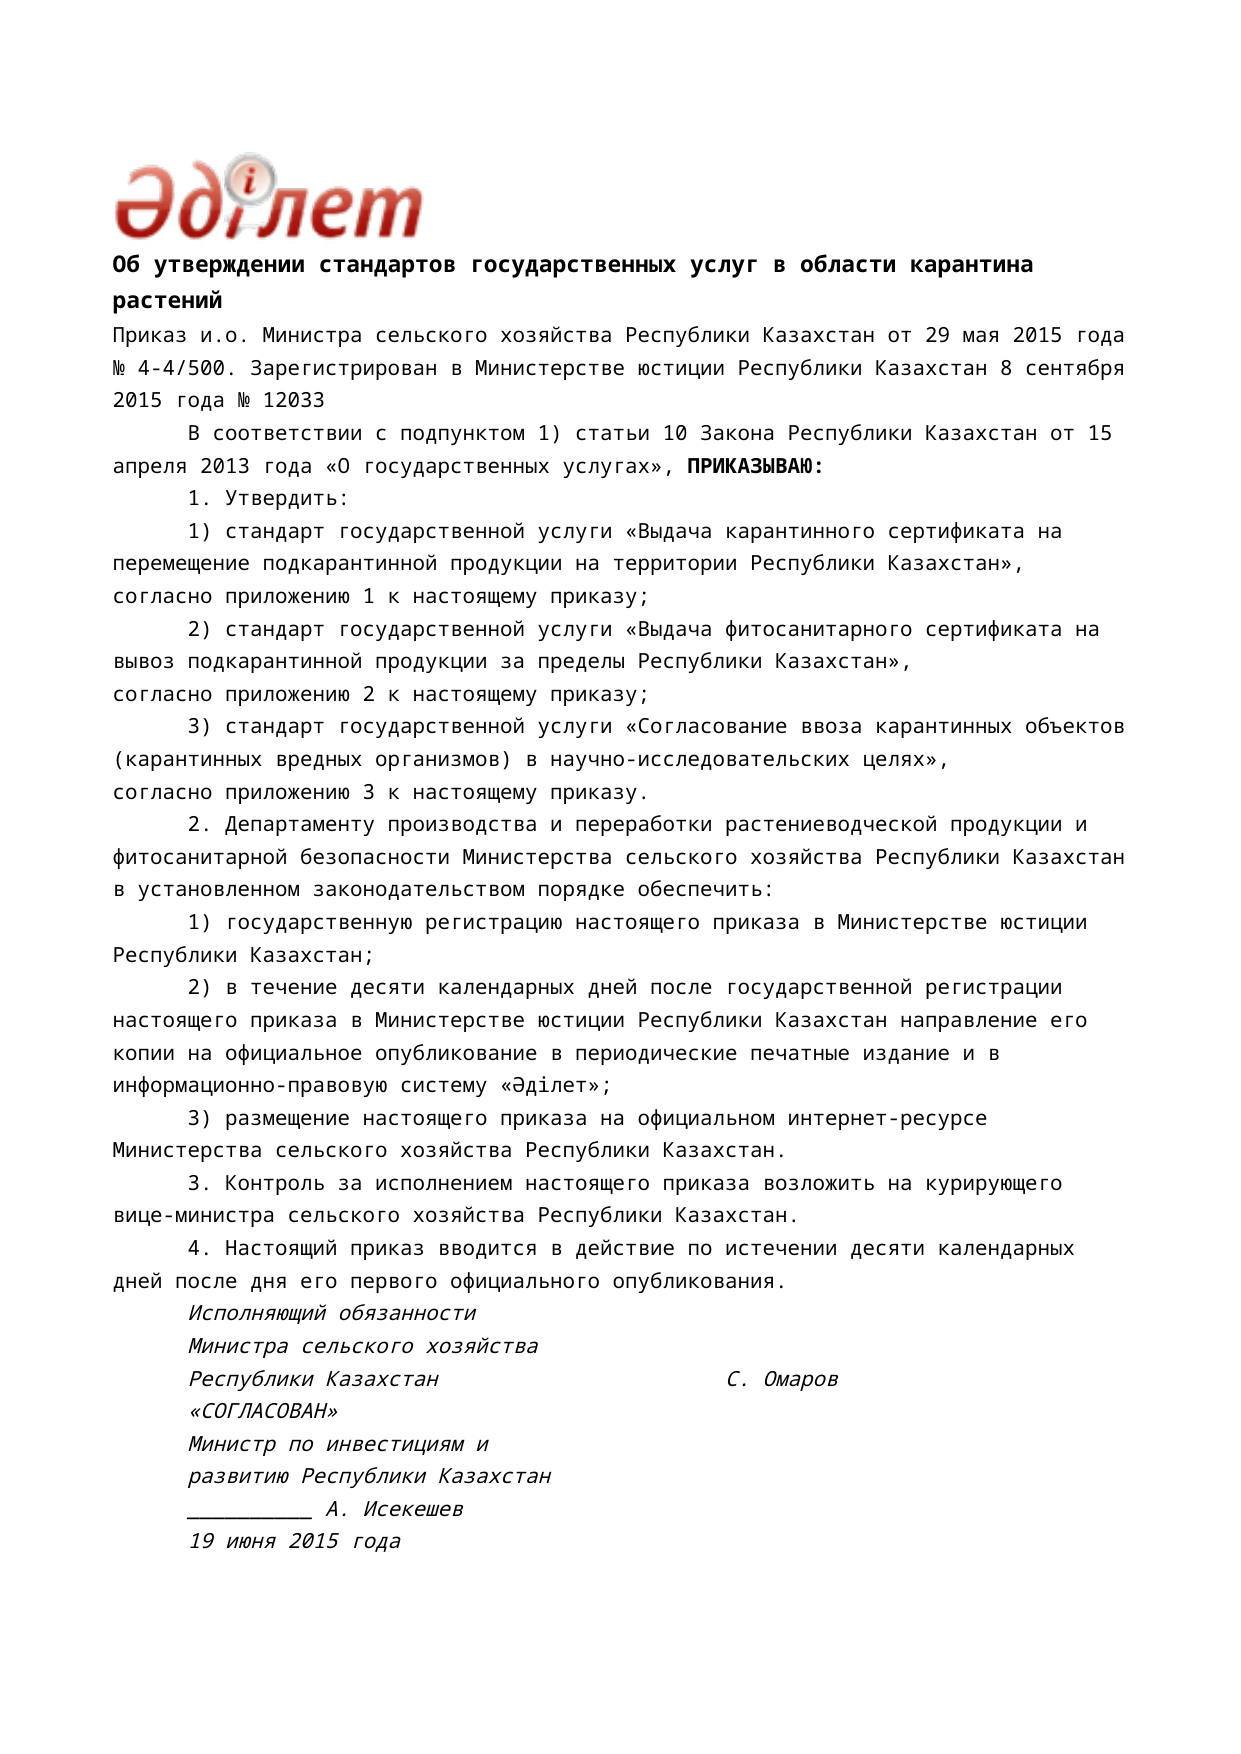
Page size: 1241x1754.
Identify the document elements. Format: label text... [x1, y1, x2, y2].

picture [112, 150, 426, 244]
text В соответствии с подпунктом 1) статьи 10 Закона Республики Казахстан от 15 апреля 2013 года «О государственных услугах», ПРИКАЗЫВАЮ: 1. Утвердить: 1) стандарт государственной услуги «Выдача карантинного сертификата на перемещение подкарантинной продукции на территории Республики Казахстан», согласно приложению 1 к настоящему приказу; 2) стандарт государственной услуги «Выдача фитосанитарного сертификата на вывоз подкарантинной продукции за пределы Республики Казахстан», согласно приложению 2 к настоящему приказу; 3) стандарт государственной услуги «Согласование ввоза карантинных объектов (карантинных вредных организмов) в научно-исследовательских целях», согласно приложению 3 к настоящему приказу. 2. Департаменту производства и переработки растениеводческой продукции и фитосанитарной безопасности Министерства сельского хозяйства Республики Казахстан в установленном законодательством порядке обеспечить: 1) государственную регистрацию настоящего приказа в Министерстве юстиции Республики Казахстан; 2) в течение десяти календарных дней после государственной регистрации настоящего приказа в Министерстве юстиции Республики Казахстан направление его копии на официальное опубликование в периодические печатные издание и в информационно-правовую систему «Әділет»; 3) размещение настоящего приказа на официальном интернет-ресурсе Министерства сельского хозяйства Республики Казахстан. 3. Контроль за исполнением настоящего приказа возложить на курирующего вице-министра сельского хозяйства Республики Казахстан. 4. Настоящий приказ вводится в действие по истечении десяти календарных дней после дня его первого официального опубликования. [112, 418, 1128, 1294]
text Об утверждении стандартов государственных услуг в области карантина растений [112, 248, 1128, 316]
text Приказ и.о. Министра сельского хозяйства Республики Казахстан от 29 мая 2015 года № 4-4/500. Зарегистрирован в Министерстве юстиции Республики Казахстан 8 сентября 2015 года № 12033 [112, 320, 1128, 414]
text Исполняющий обязанности Министра сельского хозяйства Республики Казахстан С. Омаров [112, 1298, 1128, 1392]
text «СОГЛАСОВАН» Министр по инвестициям и развитию Республики Казахстан __________ А. Исекешев 19 июня 2015 года [112, 1396, 1128, 1555]
